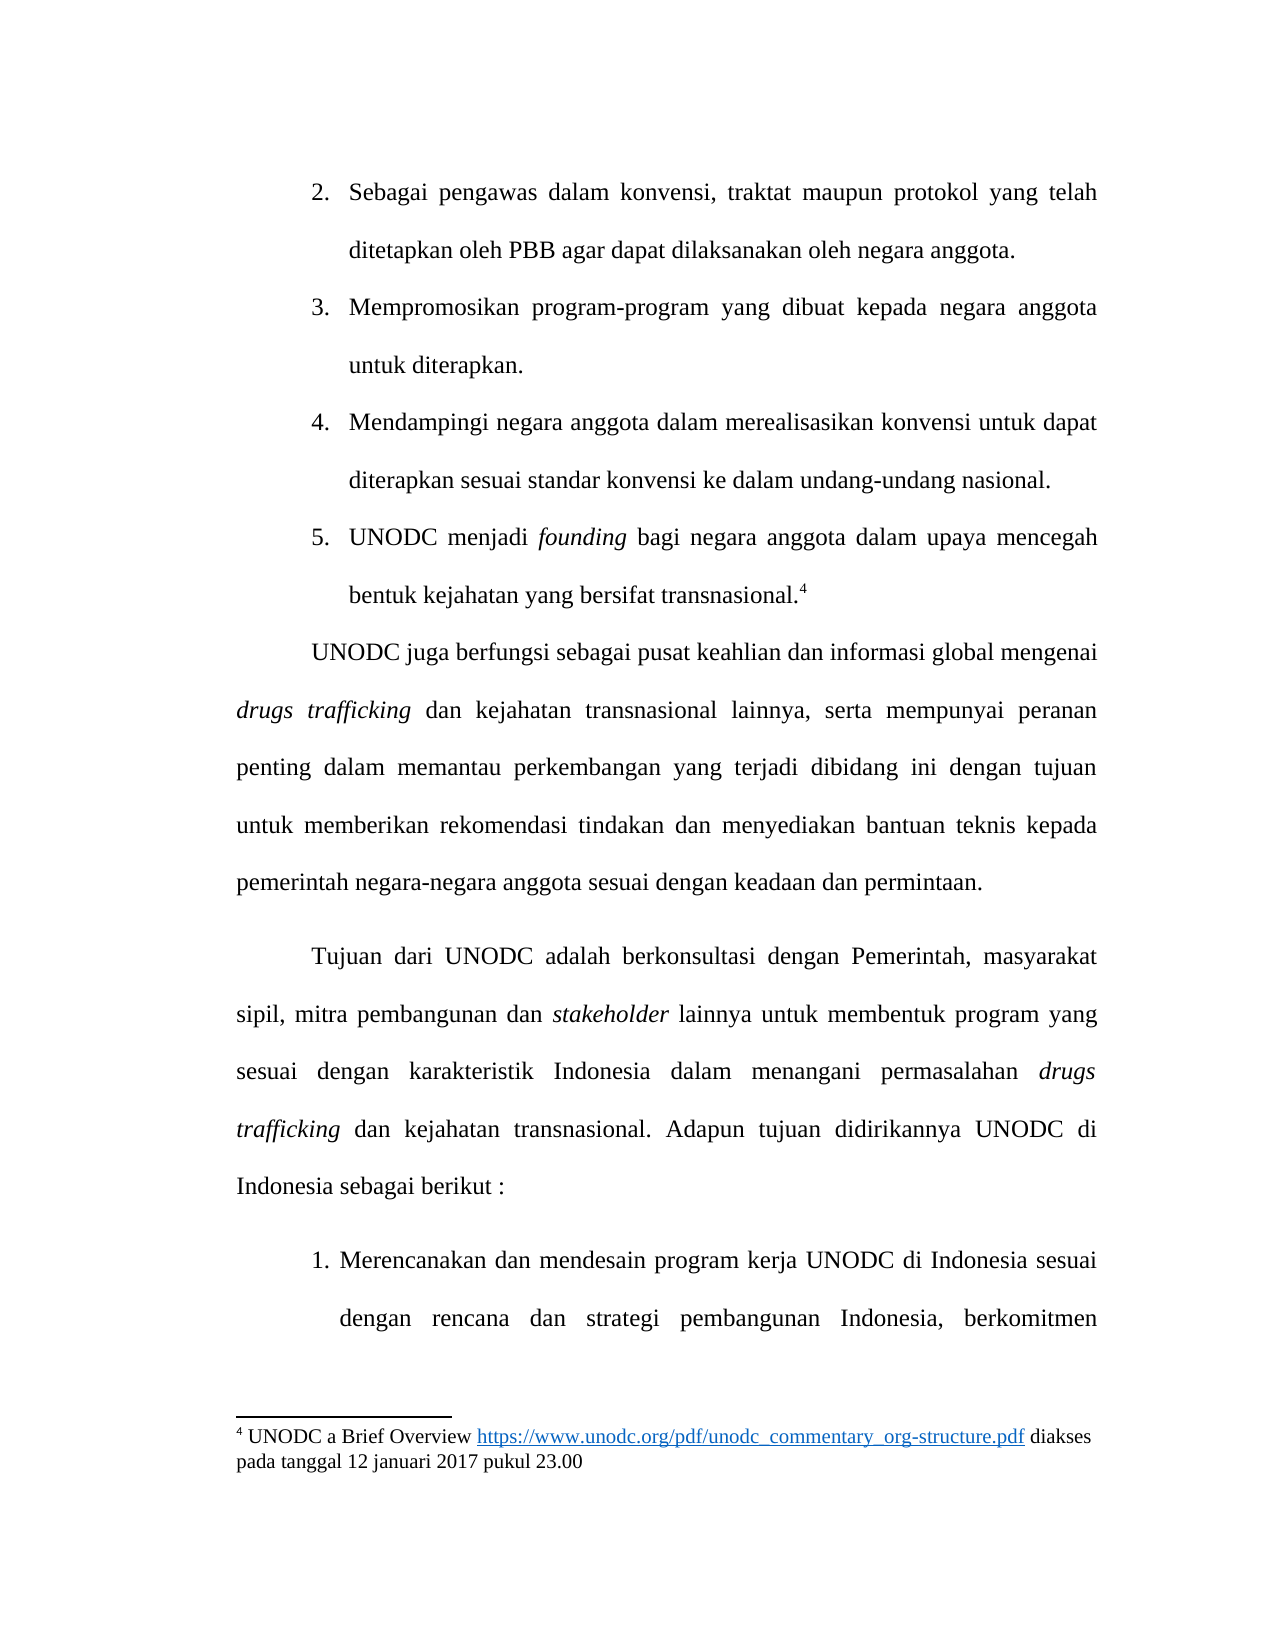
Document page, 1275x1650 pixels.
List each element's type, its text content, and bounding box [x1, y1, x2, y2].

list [311, 1246, 1098, 1332]
list Mempromosikan program-program yang dibuat kepada negara anggota untuk diterapkan. [311, 292, 1098, 378]
text Tujuan dari UNODC adalah berkonsultasi dengan Pemerintah, masyarakat sipil, mitra pembangunan dan stakeholder lainnya untuk membentuk program yang sesuai dengan karakteristik Indonesia dalam menangani permasalahan drugs trafficking dan kejahatan transnasional. Adapun tujuan didirikannya UNODC di Indonesia sebagai berikut : [236, 941, 1098, 1200]
text UNODC juga berfungsi sebagai pusat keahlian dan informasi global mengenai drugs trafficking dan kejahatan transnasional lainnya, serta mempunyai peranan penting dalam memantau perkembangan yang terjadi dibidang ini dengan tujuan untuk memberikan rekomendasi tindakan dan menyediakan bantuan teknis kepada pemerintah negara-negara anggota sesuai dengan keadaan dan permintaan. [236, 637, 1098, 896]
list Sebagai pengawas dalam konvensi, traktat maupun protokol yang telah ditetapkan oleh PBB agar dapat dilaksanakan oleh negara anggota. [311, 177, 1098, 263]
list Mendampingi negara anggota dalam merealisasikan konvensi untuk dapat diterapkan sesuai standar konvensi ke dalam undang-undang nasional. [311, 407, 1098, 493]
list UNODC menjadi founding bagi negara anggota dalam upaya mencegah bentuk kejahatan yang bersifat transnasional. [311, 522, 1098, 608]
